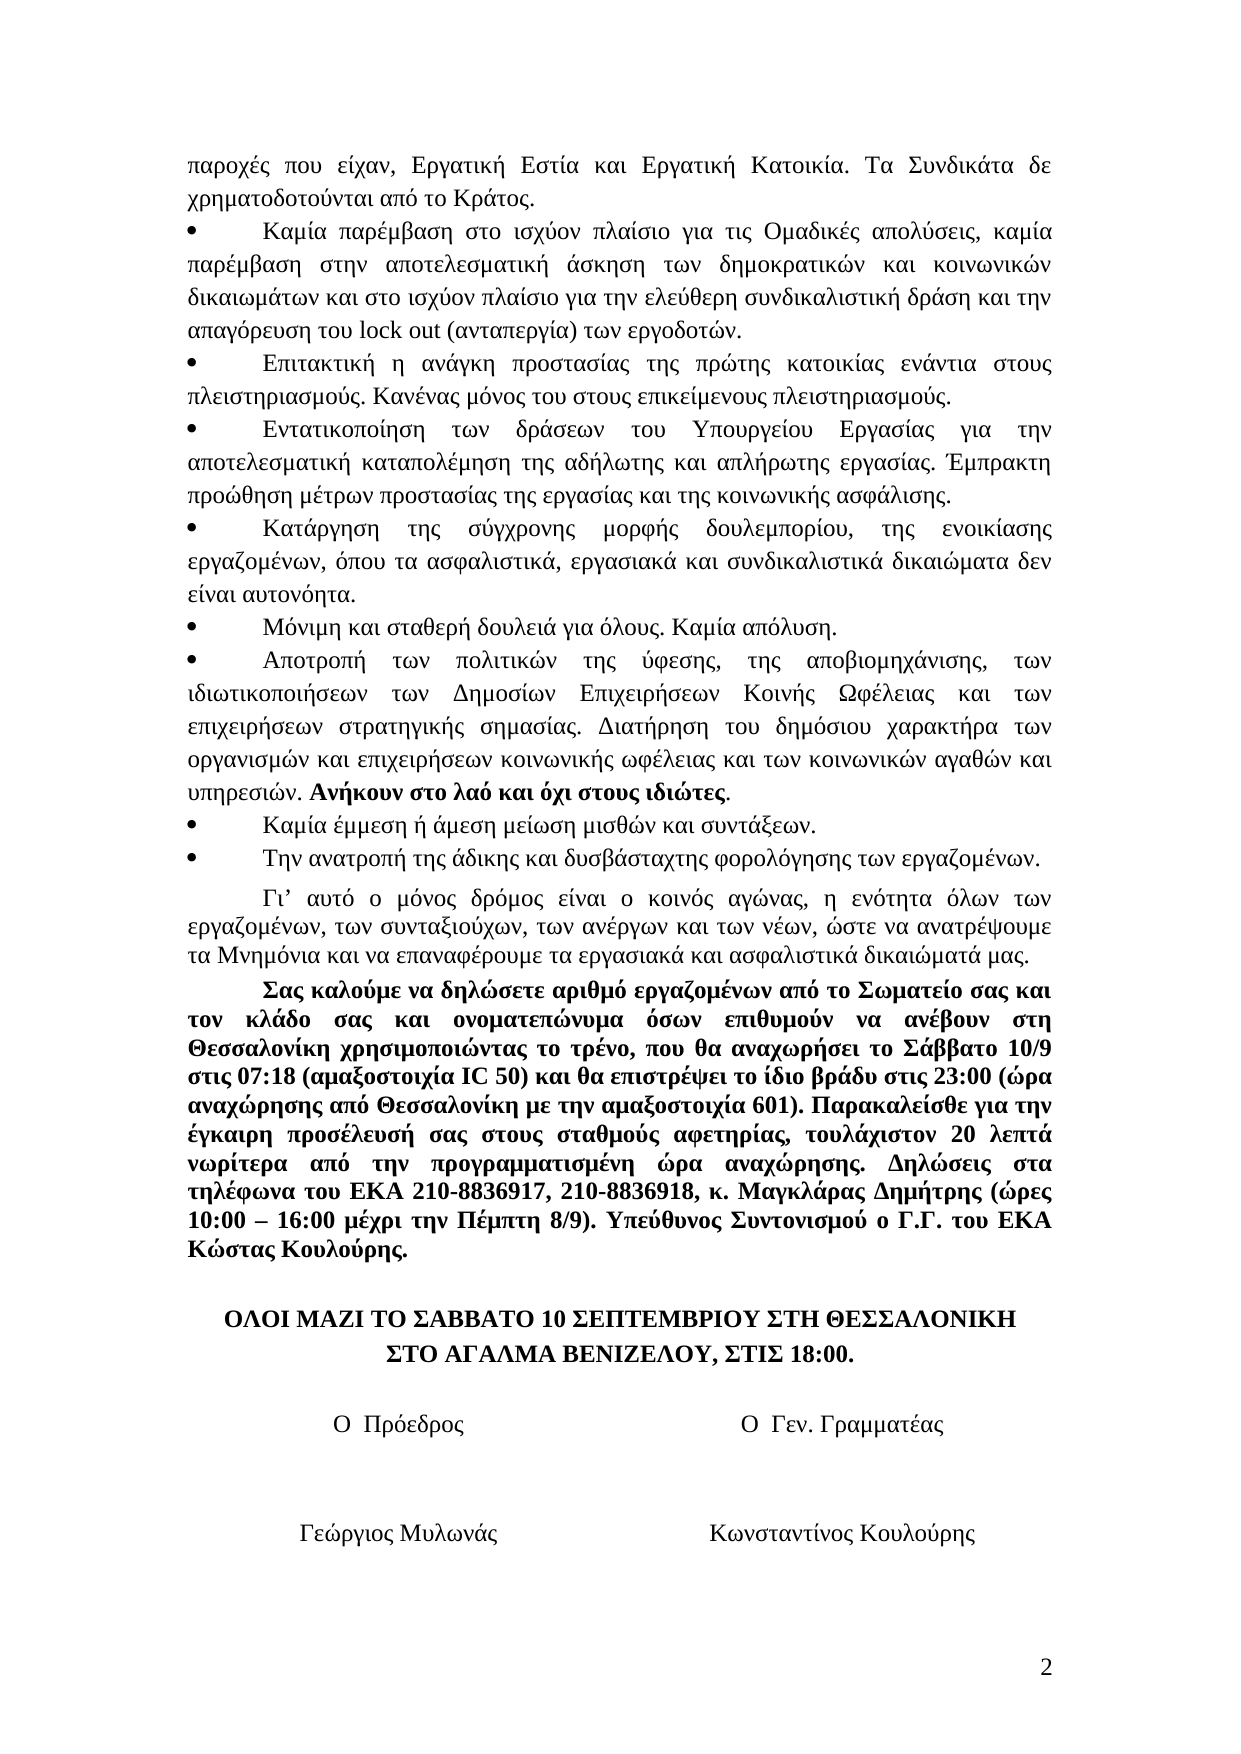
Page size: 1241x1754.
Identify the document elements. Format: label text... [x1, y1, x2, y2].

text Σας καλούμε να δηλώσετε αριθμό εργαζομένων από το Σωματείο σας και τον κλάδο σας και ονοματεπώνυμα όσων επιθυμούν να ανέβουν στη Θεσσαλονίκη χρησιμοποιώντας το τρένο, που θα αναχωρήσει το Σάββατο 10/9 στις 07:18 (αμαξοστοιχία IC 50) και θα επιστρέψει το ίδιο βράδυ στις 23:00 (ώρα αναχώρησης από Θεσσαλονίκη με την αμαξοστοιχία 601). Παρακαλείσθε για την έγκαιρη προσέλευσή σας στους σταθμούς αφετηρίας, τουλάχιστον 20 λεπτά νωρίτερα από την προγραμματισμένη ώρα αναχώρησης. Δηλώσεις στα τηλέφωνα του ΕΚΑ 210-8836917, 210-8836918, κ. Μαγκλάρας Δημήτρης (ώρες 10:00 – 16:00 μέχρι την Πέμπτη 8/9). Υπεύθυνος Συντονισμού ο Γ.Γ. του ΕΚΑ Κώστας Κουλούρης. [187, 975, 1053, 1263]
text Γι’ αυτό ο μόνος δρόμος είναι ο κοινός αγώνας, η ενότητα όλων των εργαζομένων, των συνταξιούχων, των ανέργων και των νέων, ώστε να ανατρέψουμε τα Μνημόνια και να επαναφέρουμε τα εργασιακά και ασφαλιστικά δικαιώματά μας. [187, 883, 1053, 969]
list Επιτακτική η ανάγκη προστασίας της πρώτης κατοικίας ενάντια στους πλειστηριασμούς. Κανένας μόνος του στους επικείμενους πλειστηριασμούς. [187, 348, 1053, 410]
list Την ανατροπή της άδικης και δυσβάσταχτης φορολόγησης των εργαζομένων. [187, 843, 1053, 872]
list Κατάργηση της σύγχρονης μορφής δουλεμπορίου, της ενοικίασης εργαζομένων, όπου τα ασφαλιστικά, εργασιακά και συνδικαλιστικά δικαιώματα δεν είναι αυτονόητα. [187, 513, 1053, 608]
list Καμία παρέμβαση στο ισχύον πλαίσιο για τις Ομαδικές απολύσεις, καμία παρέμβαση στην αποτελεσματική άσκηση των δημοκρατικών και κοινωνικών δικαιωμάτων και στο ισχύον πλαίσιο για την ελεύθερη συνδικαλιστική δράση και την απαγόρευση του lock out (ανταπεργία) των εργοδοτών. [187, 216, 1053, 344]
list Αποτροπή των πολιτικών της ύφεσης, της αποβιομηχάνισης, των ιδιωτικοποιήσεων των Δημοσίων Επιχειρήσεων Κοινής Ωφέλειας και των επιχειρήσεων στρατηγικής σημασίας. Διατήρηση του δημόσιου χαρακτήρα των οργανισμών και επιχειρήσεων κοινωνικής ωφέλειας και των κοινωνικών αγαθών και υπηρεσιών. Ανήκουν στο λαό και όχι στους ιδιώτες. [187, 645, 1053, 806]
table_cell Γεώργιος Μυλωνάς [176, 1448, 620, 1557]
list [187, 150, 1053, 212]
list Εντατικοποίηση των δράσεων του Υπουργείου Εργασίας για την αποτελεσματική καταπολέμηση της αδήλωτης και απλήρωτης εργασίας. Έμπρακτη προώθηση μέτρων προστασίας της εργασίας και της κοινωνικής ασφάλισης. [187, 414, 1053, 509]
text ΣΤΟ ΑΓΑΛΜΑ ΒΕΝΙΖΕΛΟΥ, ΣΤΙΣ 18:00. [187, 1339, 1053, 1368]
table_header Ο Γεν. Γραμματέας [620, 1409, 1064, 1448]
text ΟΛΟΙ ΜΑΖΙ ΤΟ ΣΑΒΒΑΤΟ 10 ΣΕΠΤΕΜΒΡΙΟΥ ΣΤΗ ΘΕΣΣΑΛΟΝΙΚΗ [187, 1304, 1053, 1333]
table_cell Κωνσταντίνος Κουλούρης [620, 1448, 1064, 1557]
list Καμία έμμεση ή άμεση μείωση μισθών και συντάξεων. [187, 810, 1053, 839]
table_header Ο Πρόεδρος [176, 1409, 620, 1448]
list Μόνιμη και σταθερή δουλειά για όλους. Καμία απόλυση. [187, 612, 1053, 641]
